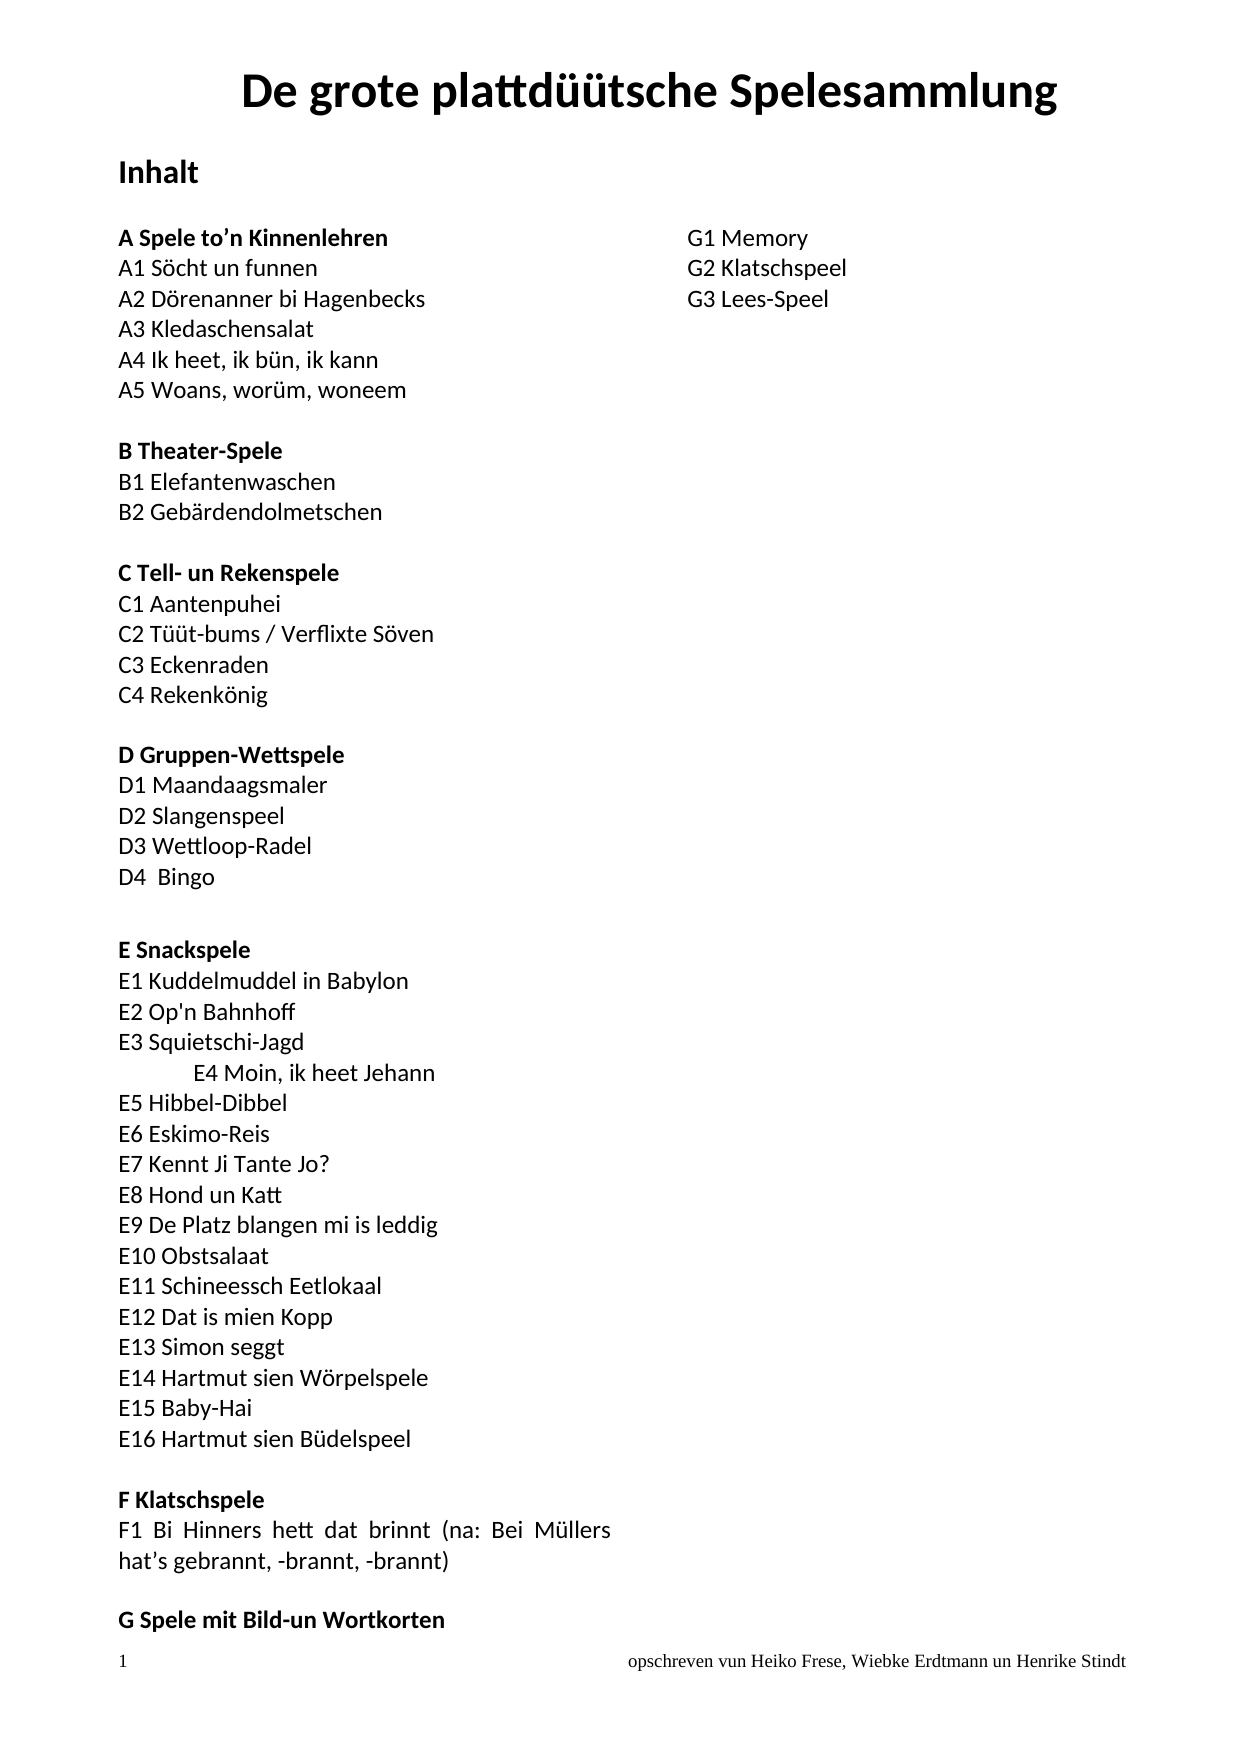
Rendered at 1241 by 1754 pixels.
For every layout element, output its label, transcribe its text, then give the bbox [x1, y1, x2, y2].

text E9 De Platz blangen mi is leddig [118, 1209, 612, 1240]
subtitle A1 Söcht un funnen [117, 252, 612, 283]
subtitle A5 Woans, worüm, woneem [117, 374, 612, 405]
subtitle B2 Gebärdendolmetschen [117, 497, 612, 527]
subtitle D3 Wettloop-Radel [117, 831, 612, 861]
text C4 Rekenkönig [118, 680, 612, 710]
subtitle D2 Slangenspeel [117, 800, 612, 831]
text G3 Lees-Speel [687, 283, 1181, 313]
text G1 Memory [687, 222, 1181, 252]
subtitle D Gruppen-Wettspele [118, 739, 612, 769]
subtitle E4 Moin, ik heet Jehann [118, 1057, 612, 1087]
text E16 Hartmut sien Büdelspeel [118, 1423, 612, 1453]
text G2 Klatschspeel [687, 252, 1181, 283]
subtitle F1 Bi Hinners hett dat brinnt (na: Bei Müllers hat’s gebrannt, -brannt, -brannt) [118, 1514, 612, 1576]
subtitle E Snackspele [117, 934, 612, 965]
text D4 Bingo [118, 861, 612, 892]
text E11 Schineessch Eetlokaal [118, 1270, 612, 1301]
subtitle E6 Eskimo-Reis [118, 1118, 612, 1148]
subtitle D1 Maandaagsmaler [117, 769, 612, 800]
subtitle A Spele to’n Kinnenlehren [117, 222, 612, 252]
text E8 Hond un Katt [118, 1179, 612, 1209]
text E15 Baby-Hai [118, 1392, 612, 1423]
subtitle E5 Hibbel-Dibbel [118, 1087, 612, 1118]
text E12 Dat is mien Kopp [118, 1301, 612, 1331]
subtitle B Theater-Spele [117, 436, 612, 466]
subtitle A3 Kledaschensalat [117, 313, 612, 344]
subtitle C Tell- un Rekenspele [117, 558, 612, 588]
subtitle E1 Kuddelmuddel in Babylon [117, 965, 612, 996]
text E13 Simon seggt [118, 1331, 612, 1362]
text C3 Eckenraden [118, 649, 612, 680]
text E10 Obstsalaat [118, 1240, 612, 1270]
subtitle E3 Squietschi-Jagd [117, 1026, 612, 1057]
text E7 Kennt Ji Tante Jo? [118, 1148, 612, 1179]
subtitle C2 Tüüt-bums / Verflixte Söven [117, 619, 612, 649]
subtitle B1 Elefantenwaschen [117, 466, 612, 497]
text E14 Hartmut sien Wörpelspele [118, 1362, 612, 1392]
text Inhalt [118, 151, 1181, 191]
subtitle F Klatschspele [118, 1484, 612, 1514]
text G Spele mit Bild-un Wortkorten [118, 1604, 612, 1635]
subtitle De grote plattdüütsche Spelesammlung [118, 59, 1181, 120]
subtitle C1 Aantenpuhei [117, 588, 612, 619]
subtitle E2 Op'n Bahnhoff [117, 996, 612, 1026]
subtitle A4 Ik heet, ik bün, ik kann [117, 344, 612, 374]
subtitle A2 Dörenanner bi Hagenbecks [117, 283, 612, 313]
